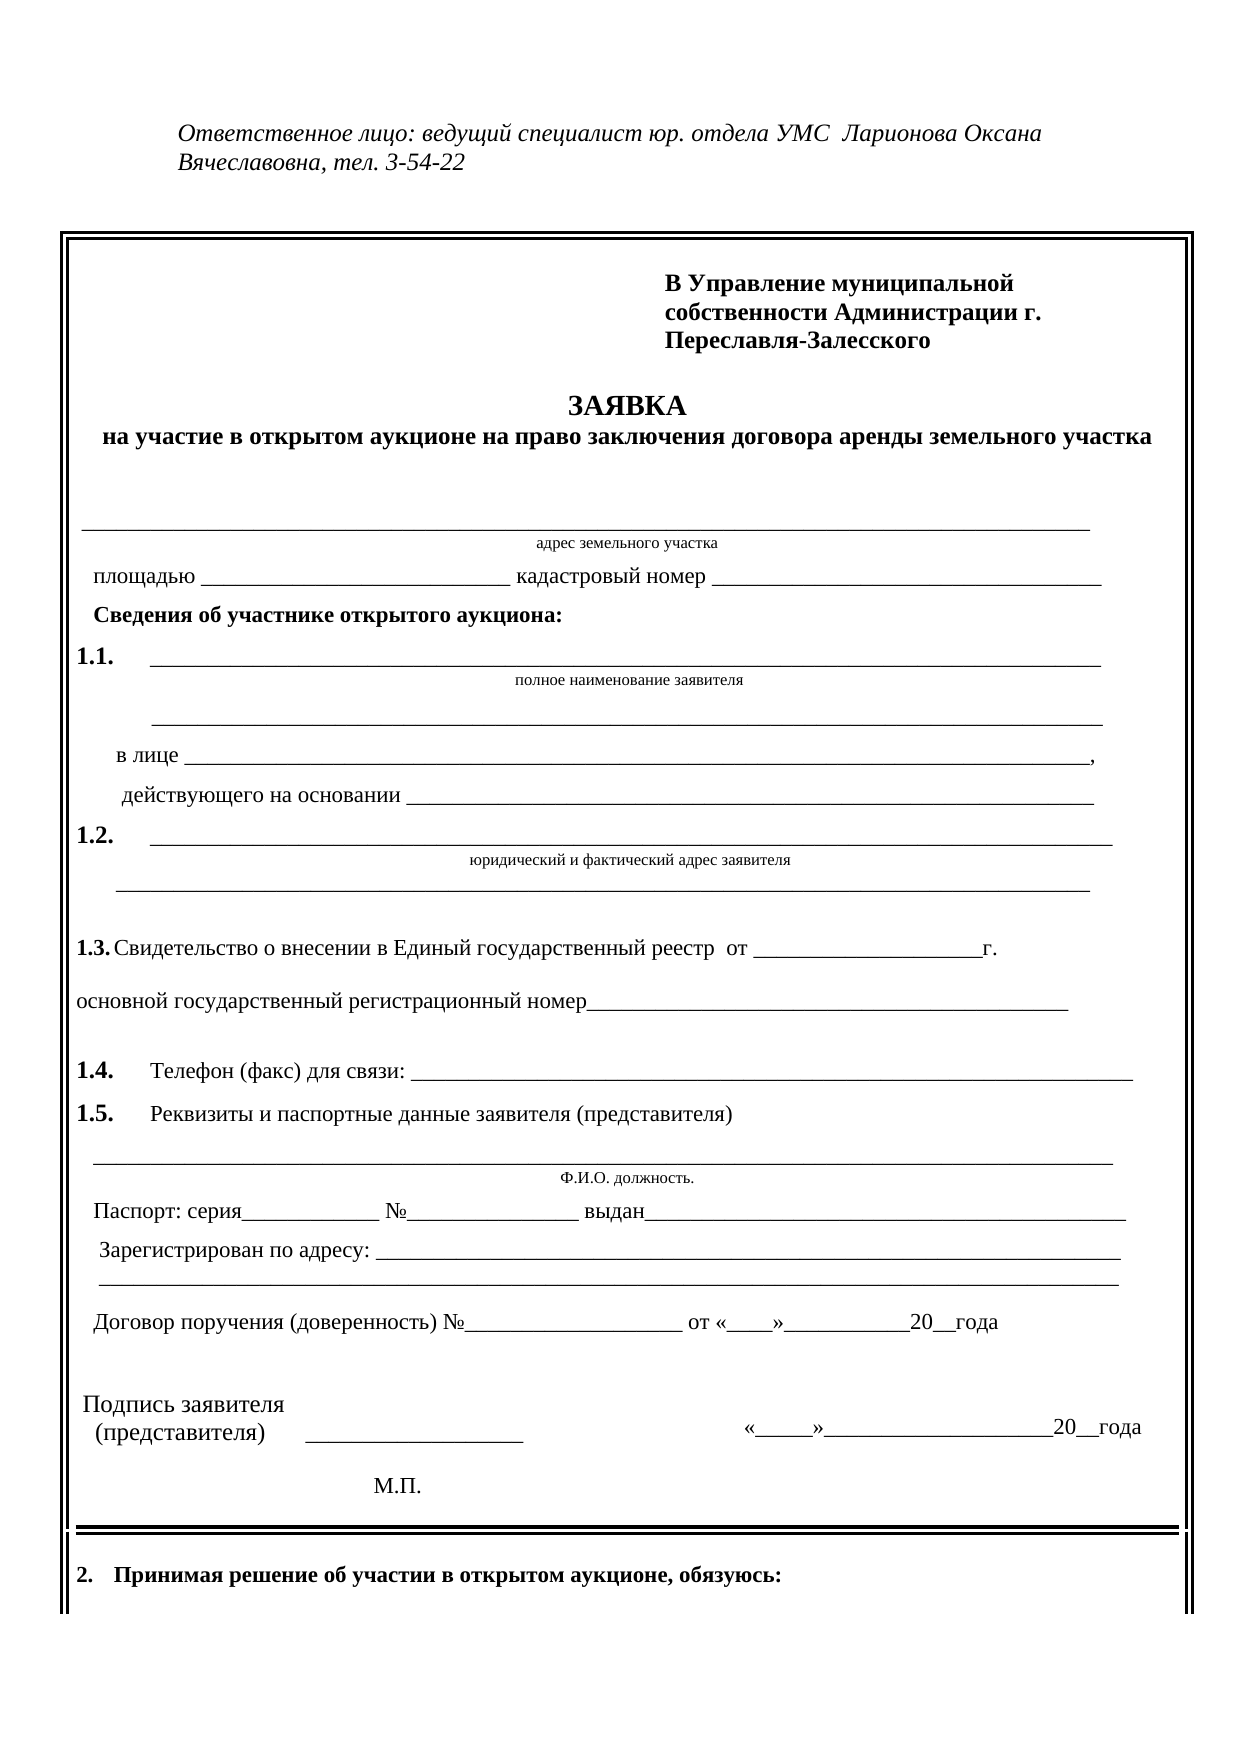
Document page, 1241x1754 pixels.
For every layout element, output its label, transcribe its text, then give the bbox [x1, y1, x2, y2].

table_cell Подпись заявителя (представителя) ___________________ М.П. [69, 1361, 696, 1525]
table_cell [65, 1525, 1190, 1614]
table_cell «_____»____________________20__года [696, 1361, 1185, 1525]
text Ответственное лицо: ведущий специалист юр. отдела УМС Ларионова Оксана Вячеславовна, тел. 3-54-22 [177, 118, 1152, 176]
table_header В Управление муниципальной собственности Администрации г. Переславля-Залесского ЗАЯВКА на участие в открытом аукционе на право заключения договора аренды земельного участка ________________________________________________________________________________________ адрес земельного участка площадью ___________________________ кадастровый номер __________________________________ Сведения об участнике открытого аукциона: ___________________________________________________________________________________ полное наименование заявителя ___________________________________________________________________________________ в лице _______________________________________________________________________________, действующего на основании ____________________________________________________________ ____________________________________________________________________________________ юридический и фактический адрес заявителя _____________________________________________________________________________________ Свидетельство о внесении в Единый государственный реестр от ____________________г. основной государственный регистрационный номер__________________________________________ Телефон (факс) для связи: _______________________________________________________________ Реквизиты и паспортные данные заявителя (представителя) _________________________________________________________________________________________ Ф.И.О. должность. Паспорт: серия____________ №_______________ выдан__________________________________________ Зарегистрирован по адресу: _________________________________________________________________ _________________________________________________________________________________________ Договор поручения (доверенность) №___________________ от «____»___________20__года [65, 234, 1190, 1361]
